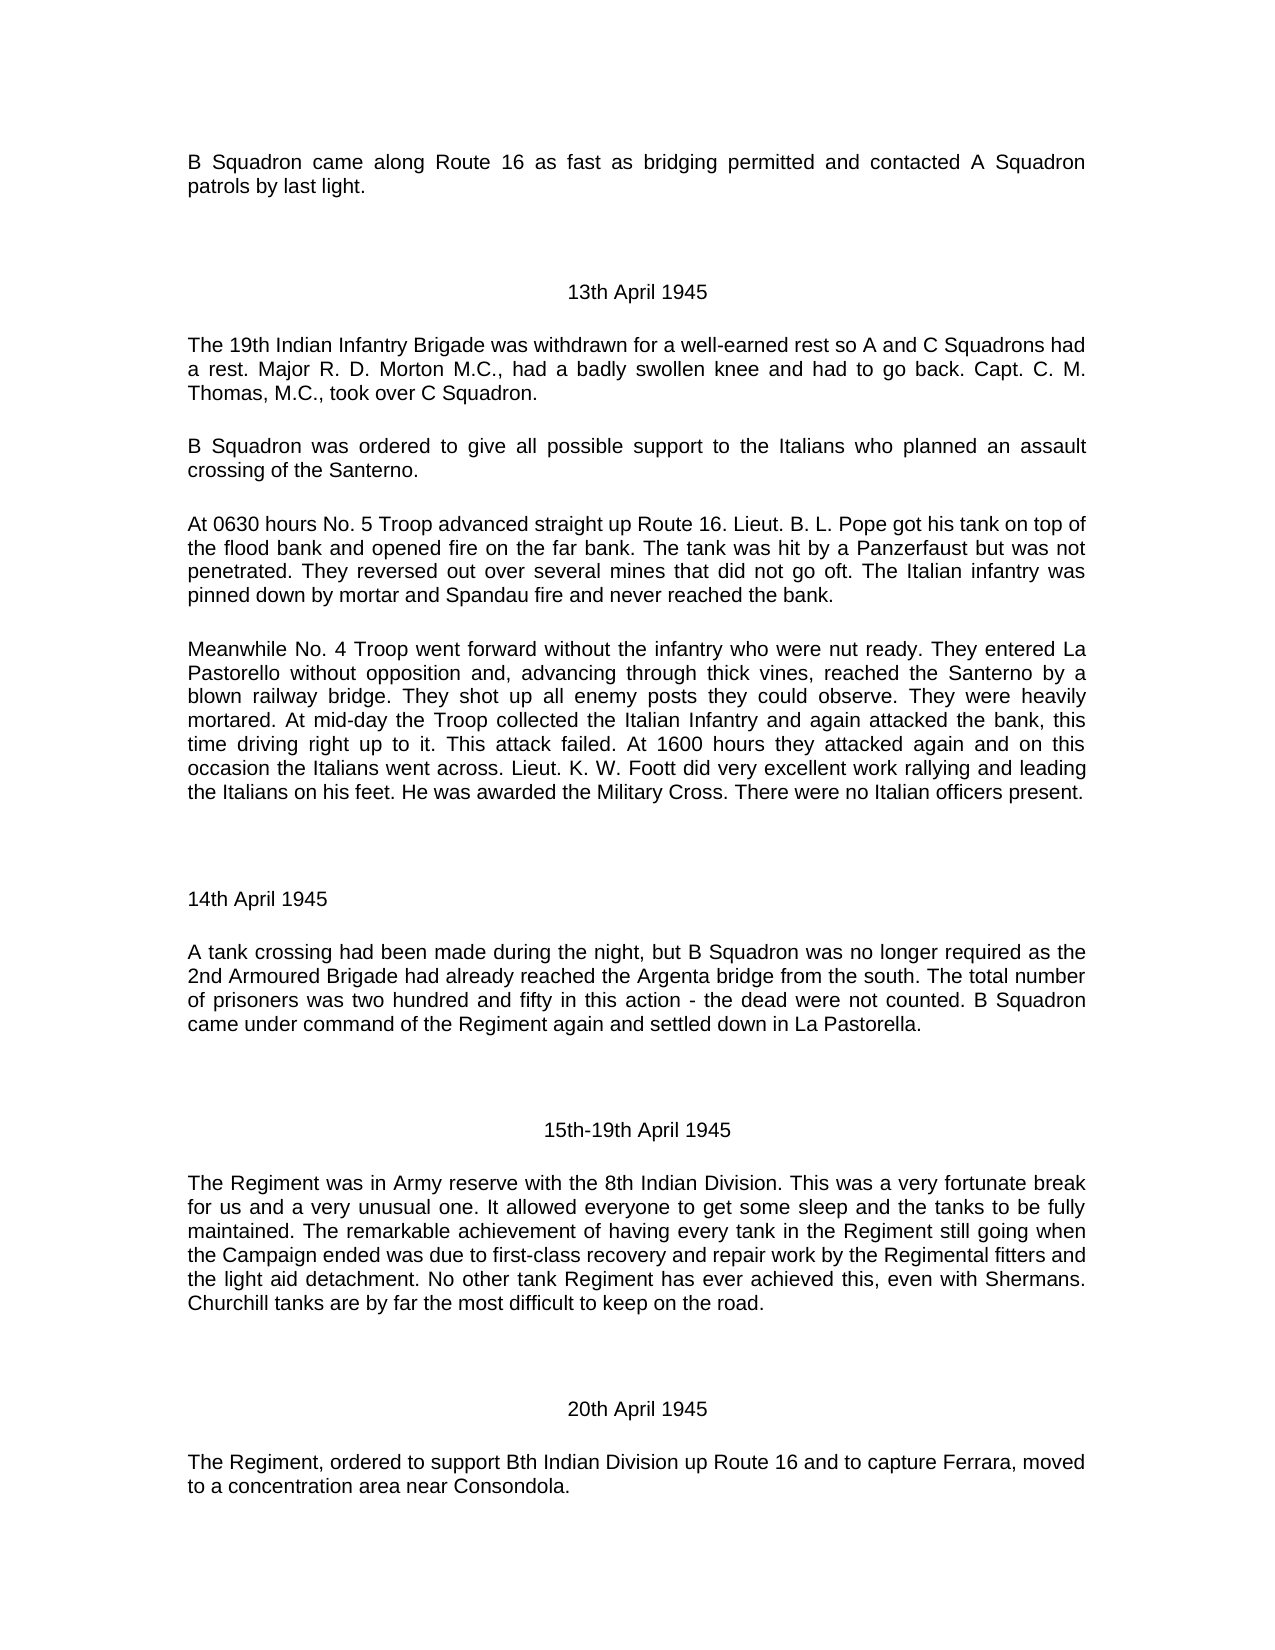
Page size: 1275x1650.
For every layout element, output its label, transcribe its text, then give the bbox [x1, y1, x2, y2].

text 14th April 1945 [187, 886, 1087, 910]
text The Regiment was in Army reserve with the 8th Indian Division. This was a very fortunate break for us and a very unusual one. It allowed everyone to get some sleep and the tanks to be fully maintained. The remarkable achievement of having every tank in the Regiment still going when the Campaign ended was due to first-class recovery and repair work by the Regimental fitters and the light aid detachment. No other tank Regiment has ever achieved this, even with Shermans. Churchill tanks are by far the most difficult to keep on the road. [187, 1171, 1087, 1314]
text Meanwhile No. 4 Troop went forward without the infantry who were nut ready. They entered La Pastorello without opposition and, advancing through thick vines, reached the Santerno by a blown railway bridge. They shot up all enemy posts they could observe. They were heavily mortared. At mid-day the Troop collected the Italian Infantry and again attacked the bank, this time driving right up to it. This attack failed. At 1600 hours they attacked again and on this occasion the Italians went across. Lieut. K. W. Foott did very excellent work rallying and leading the Italians on his feet. He was awarded the Military Cross. There were no Italian officers present. [187, 636, 1087, 804]
text 13th April 1945 [187, 280, 1087, 304]
text The Regiment, ordered to support Bth Indian Division up Route 16 and to capture Ferrara, moved to a concentration area near Consondola. [187, 1450, 1087, 1498]
text B Squadron came along Route 16 as fast as bridging permitted and contacted A Squadron patrols by last light. [187, 150, 1087, 198]
text 20th April 1945 [187, 1397, 1087, 1421]
text 15th-19th April 1945 [187, 1118, 1087, 1142]
text The 19th Indian Infantry Brigade was withdrawn for a well-earned rest so A and C Squadrons had a rest. Major R. D. Morton M.C., had a badly swollen knee and had to go back. Capt. C. M. Thomas, M.C., took over C Squadron. [187, 333, 1087, 405]
text B Squadron was ordered to give all possible support to the Italians who planned an assault crossing of the Santerno. [187, 434, 1087, 482]
text At 0630 hours No. 5 Troop advanced straight up Route 16. Lieut. B. L. Pope got his tank on top of the flood bank and opened fire on the far bank. The tank was hit by a Panzerfaust but was not penetrated. They reversed out over several mines that did not go oft. The Italian infantry was pinned down by mortar and Spandau fire and never reached the bank. [187, 511, 1087, 607]
text A tank crossing had been made during the night, but B Squadron was no longer required as the 2nd Armoured Brigade had already reached the Argenta bridge from the south. The total number of prisoners was two hundred and fifty in this action - the dead were not counted. B Squadron came under command of the Regiment again and settled down in La Pastorella. [187, 939, 1087, 1035]
